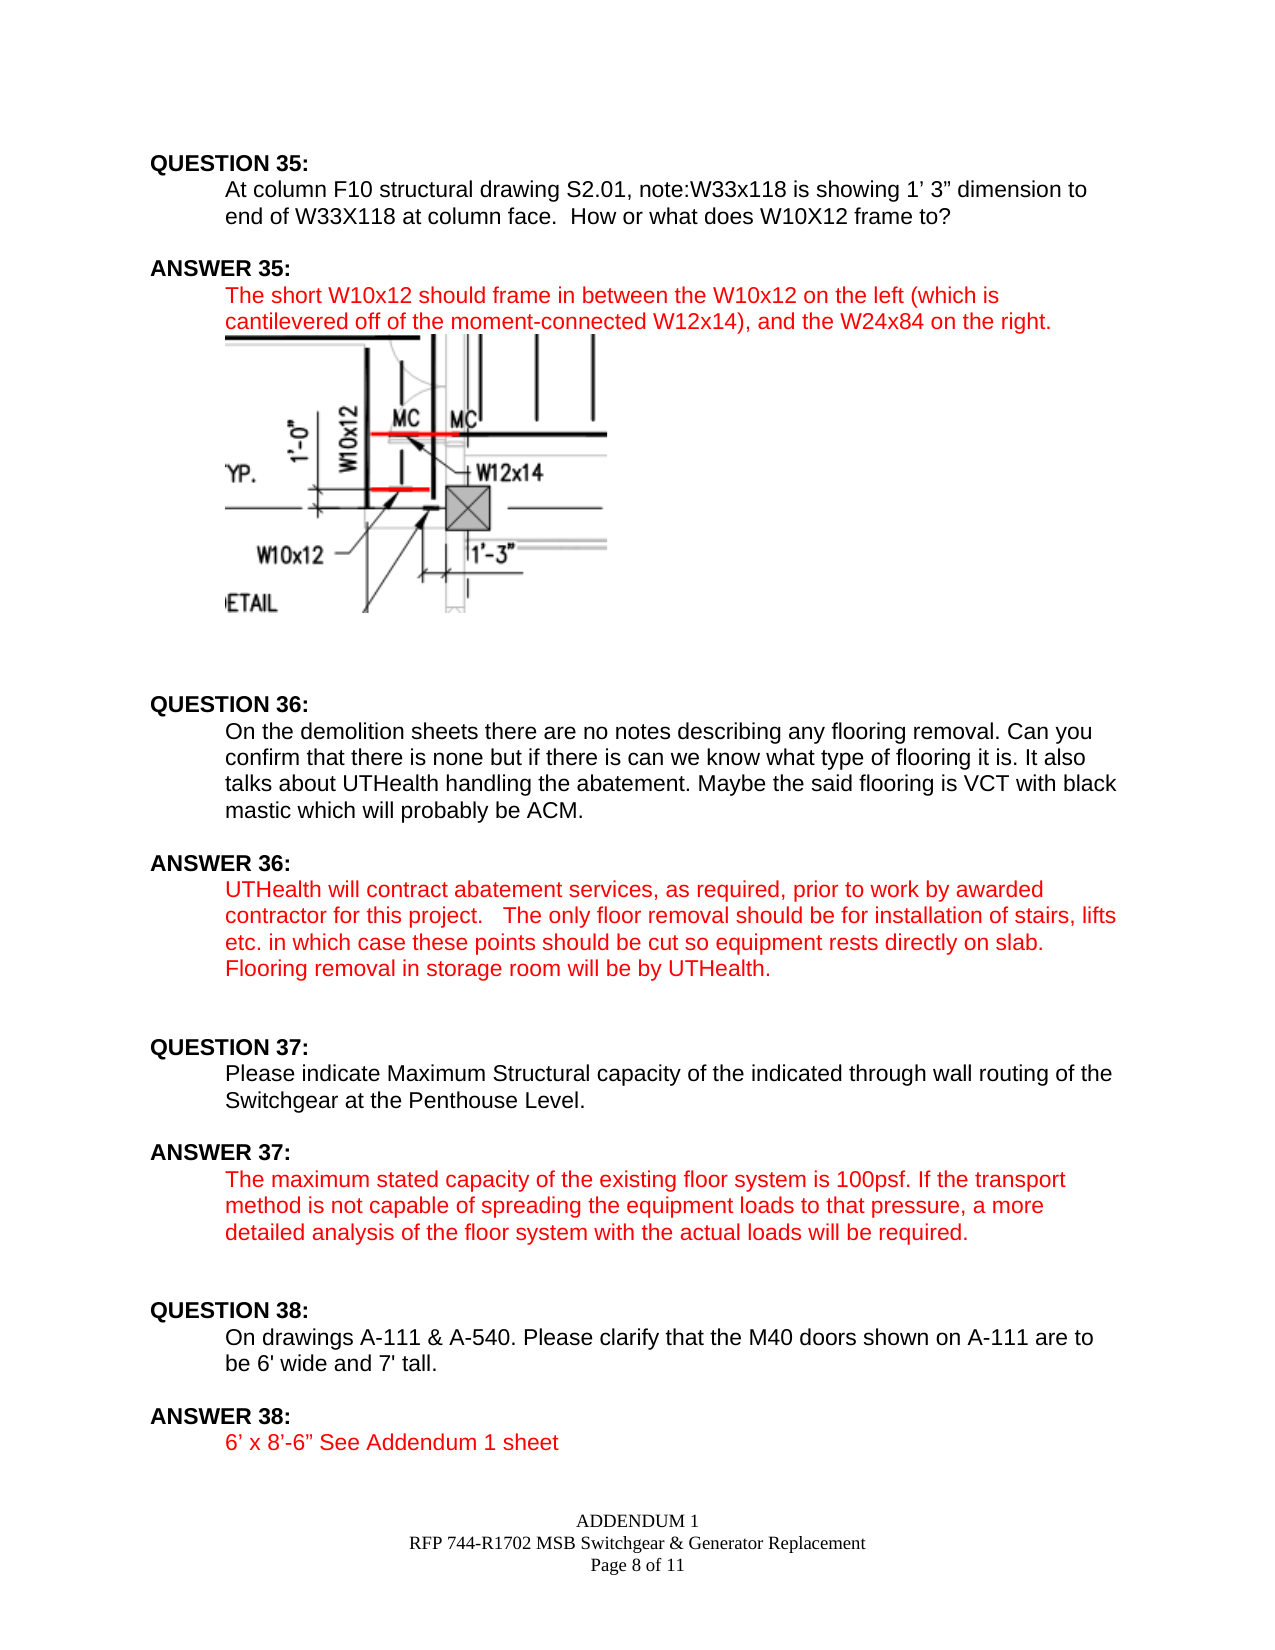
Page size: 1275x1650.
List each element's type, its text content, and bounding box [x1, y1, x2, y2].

text QUESTION 38: [150, 1297, 1125, 1324]
text ANSWER 38: [150, 1403, 1125, 1429]
text QUESTION 35: [150, 150, 1125, 176]
text ANSWER 36: [150, 849, 1125, 876]
text QUESTION 36: [150, 691, 1125, 718]
text QUESTION 37: [150, 1034, 1125, 1060]
text UTHealth will contract abatement services, as required, prior to work by awarded contractor for this project. The only floor removal should be for installation of stairs, lifts etc. in which case these points should be cut so equipment rests directly on slab. Flooring removal in storage room will be by UTHealth. [225, 876, 1125, 981]
text The maximum stated capacity of the existing floor system is 100psf. If the transport method is not capable of spreading the equipment loads to that pressure, a more detailed analysis of the floor system with the actual loads will be required. [225, 1166, 1125, 1245]
text ANSWER 37: [150, 1139, 1125, 1166]
text On the demolition sheets there are no notes describing any flooring removal. Can you confirm that there is none but if there is can we know what type of flooring it is. It also talks about UTHealth handling the abatement. Maybe the said flooring is VCT with black mastic which will probably be ACM. [225, 718, 1125, 823]
text ANSWER 35: [150, 255, 1125, 282]
text On drawings A-111 & A-540. Please clarify that the M40 doors shown on A-111 are to be 6' wide and 7' tall. [225, 1324, 1125, 1377]
text Please indicate Maximum Structural capacity of the indicated through wall routing of the Switchgear at the Penthouse Level. [225, 1060, 1125, 1113]
text At column F10 structural drawing S2.01, note:W33x118 is showing 1’ 3” dimension to end of W33X118 at column face. How or what does W10X12 frame to? [225, 176, 1125, 229]
picture [225, 334, 608, 613]
text 6’ x 8’-6” See Addendum 1 sheet [150, 1429, 1125, 1456]
